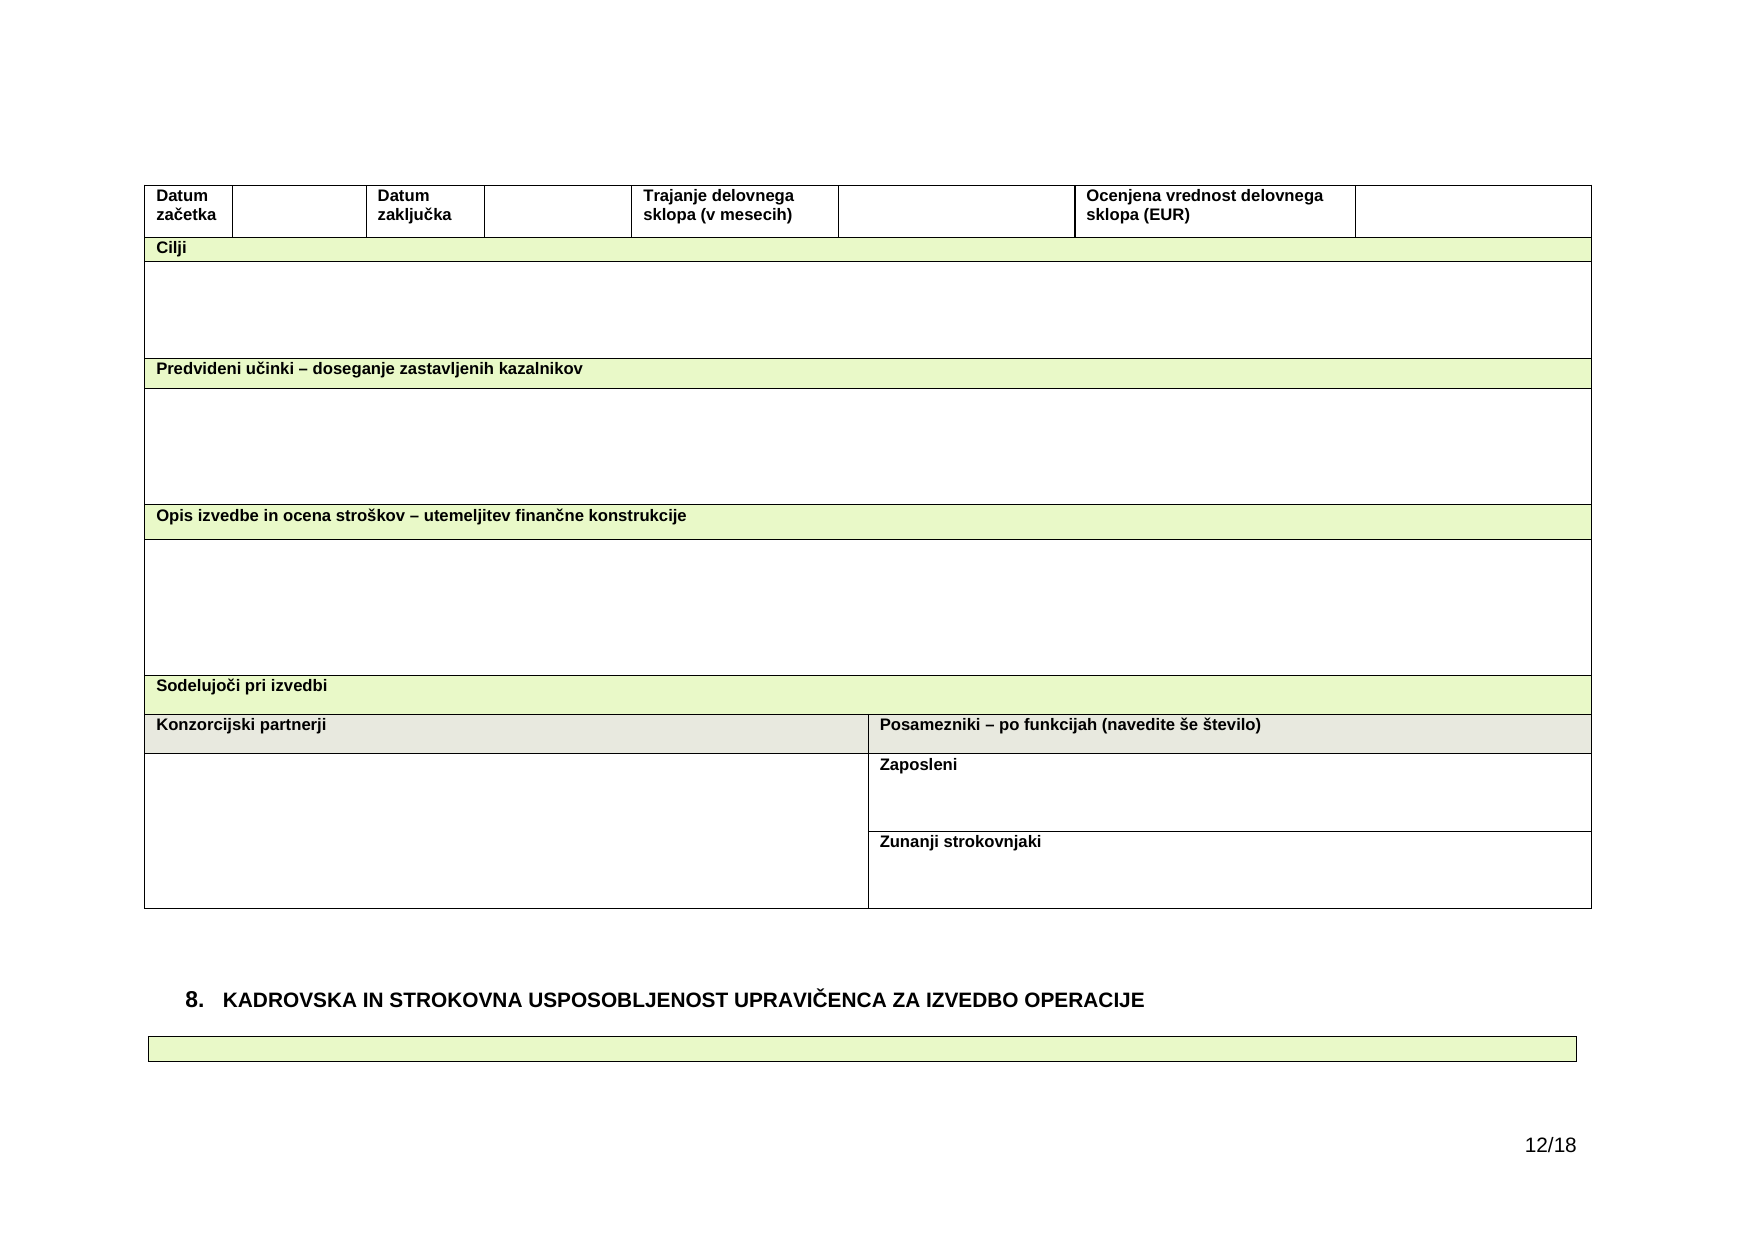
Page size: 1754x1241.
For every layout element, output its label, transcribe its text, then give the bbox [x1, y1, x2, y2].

table_cell [485, 186, 631, 237]
table_cell Sodelujoči pri izvedbi [145, 676, 1591, 714]
table_cell Konzorcijski partnerji [145, 715, 868, 753]
list KADROVSKA IN STROKOVNA USPOSOBLJENOST UPRAVIČENCA ZA IZVEDBO OPERACIJE [185, 986, 1577, 1012]
table_cell [145, 389, 1591, 504]
table_cell Trajanje delovnega sklopa (v mesecih) [632, 186, 838, 237]
table_cell [233, 186, 366, 237]
table_cell [1356, 186, 1591, 237]
table_cell Zaposleni [869, 754, 1591, 831]
table_cell Cilji [145, 238, 1591, 261]
table_cell Opis izvedbe in ocena stroškov – utemeljitev finančne konstrukcije [145, 505, 1591, 539]
table_cell Datum začetka [145, 186, 232, 237]
table_cell [145, 540, 1591, 674]
table_cell Ocenjena vrednost delovnega sklopa (EUR) [1076, 186, 1355, 237]
table_cell Datum zaključka [367, 186, 484, 237]
table_cell Zunanji strokovnjaki [869, 832, 1591, 908]
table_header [149, 1037, 1576, 1061]
table_cell [145, 754, 868, 908]
table_cell Predvideni učinki – doseganje zastavljenih kazalnikov [145, 359, 1591, 388]
table_cell Posamezniki – po funkcijah (navedite še število) [869, 715, 1591, 753]
table_cell [145, 262, 1591, 357]
table_cell [839, 186, 1074, 237]
